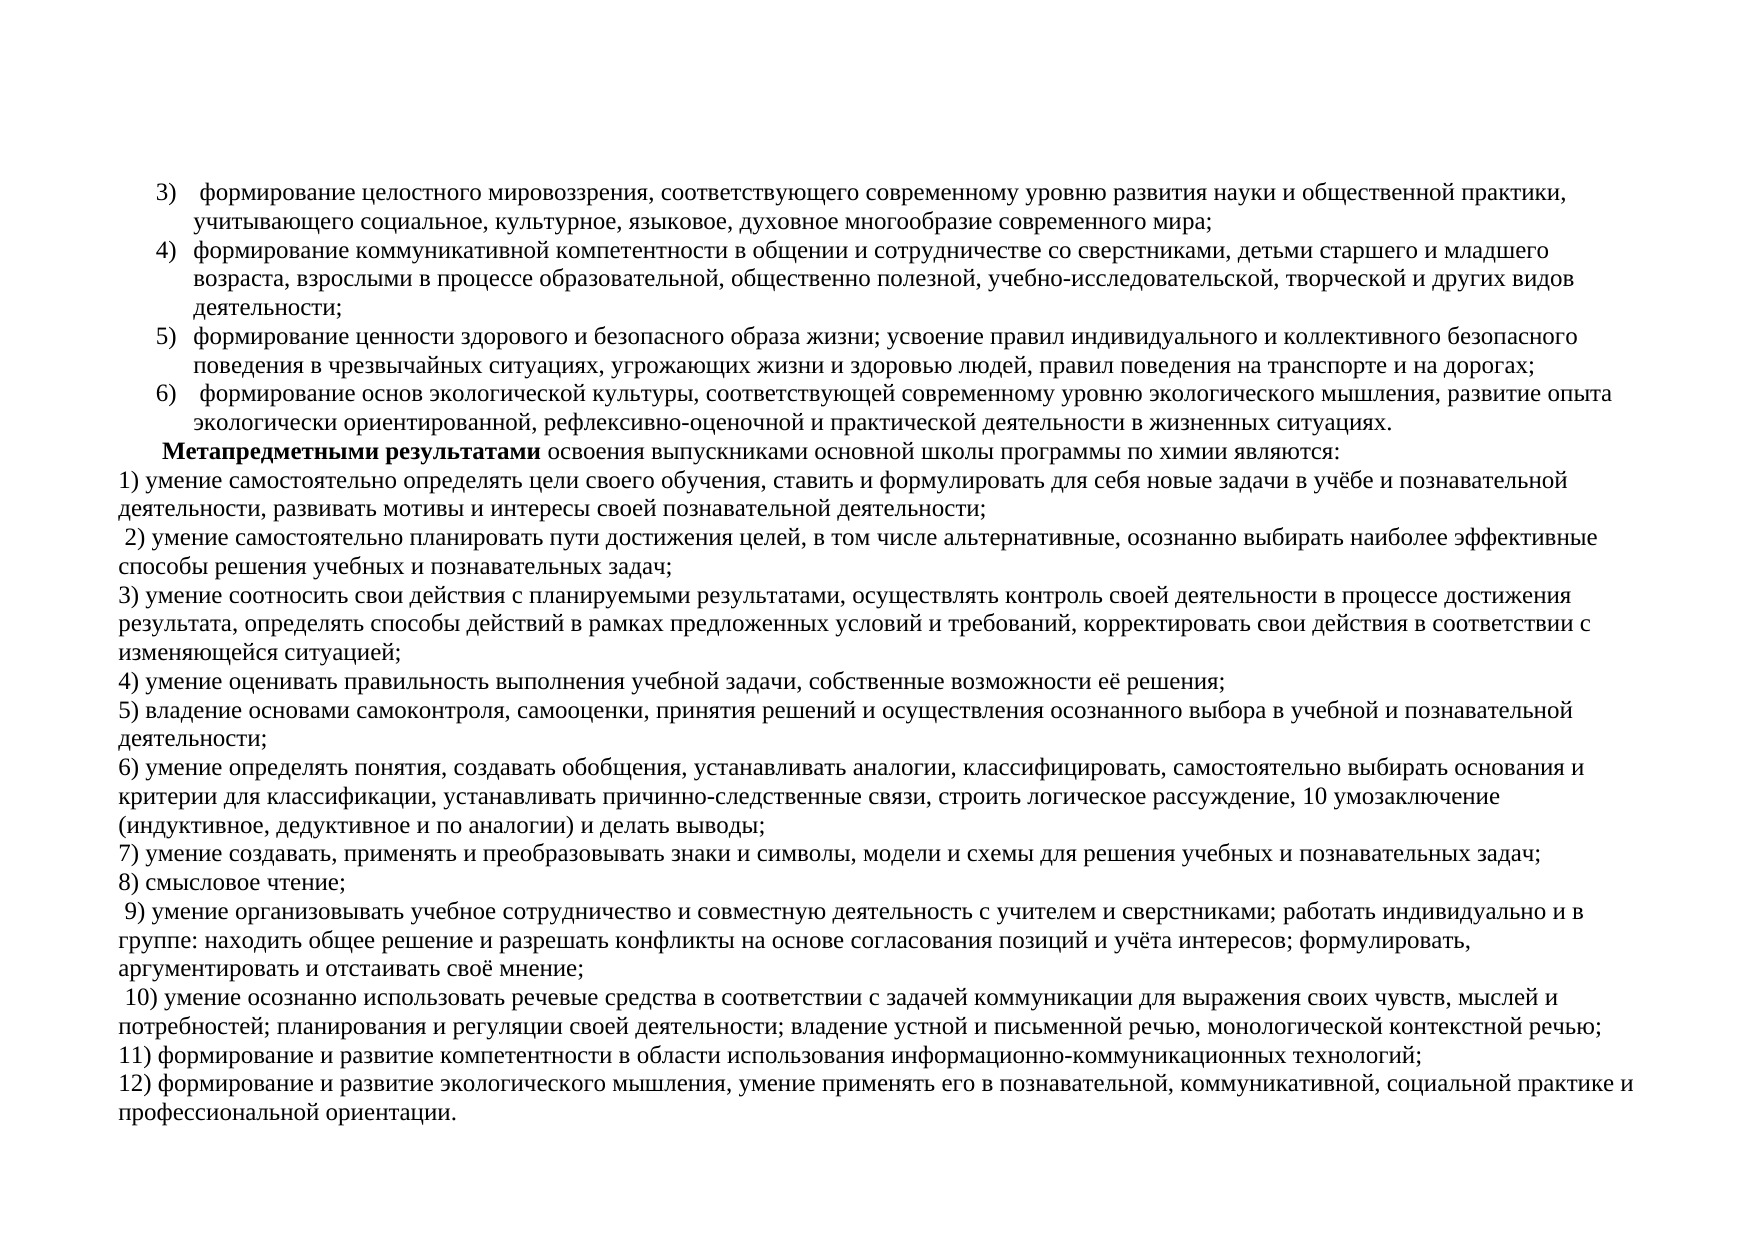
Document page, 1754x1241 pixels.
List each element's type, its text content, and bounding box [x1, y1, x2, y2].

text 10) умение осознанно использовать речевые средства в соответствии с задачей коммуникации для выражения своих чувств, мыслей и потребностей; планирования и регуляции своей деятельности; владение устной и письменной речью, монологической контекстной речью; 11) формирование и развитие компетентности в области использования информационно-коммуникационных технологий; [118, 982, 1636, 1068]
list формирование ценности здорового и безопасного образа жизни; усвоение правил индивидуального и коллективного безопасного поведения в чрезвычайных ситуациях, угрожающих жизни и здоровью людей, правил поведения на транспорте и на дорогах; [156, 321, 1636, 378]
list формирование коммуникативной компетентности в общении и сотрудничестве со сверстниками, детьми старшего и младшего возраста, взрослыми в процессе образовательной, общественно полезной, учебно-исследовательской, творческой и других видов деятельности; [156, 235, 1636, 321]
list формирование целостного мировоззрения, соответствующего современному уровню развития науки и общественной практики, учитывающего социальное, культурное, языковое, духовное многообразие современного мира; [156, 177, 1636, 235]
text Метапредметными результатами освоения выпускниками основной школы программы по химии являются: [156, 436, 1636, 465]
text 6) умение определять понятия, создавать обобщения, устанавливать аналогии, классифицировать, самостоятельно выбирать основания и критерии для классификации, устанавливать причинно-следственные связи, строить логическое рассуждение, 10 умозаключение (индуктивное, дедуктивное и по аналогии) и делать выводы; [118, 752, 1636, 838]
text 2) умение самостоятельно планировать пути достижения целей, в том числе альтернативные, осознанно выбирать наиболее эффективные способы решения учебных и познавательных задач; [118, 522, 1636, 580]
text 9) умение организовывать учебное сотрудничество и совместную деятельность с учителем и сверстниками; работать индивидуально и в группе: находить общее решение и разрешать конфликты на основе согласования позиций и учёта интересов; формулировать, аргументировать и отстаивать своё мнение; [118, 896, 1636, 982]
text 3) умение соотносить свои действия с планируемыми результатами, осуществлять контроль своей деятельности в процессе достижения результата, определять способы действий в рамках предложенных условий и требований, корректировать свои действия в соответствии с изменяющейся ситуацией; [118, 580, 1636, 666]
text 1) умение самостоятельно определять цели своего обучения, ставить и формулировать для себя новые задачи в учёбе и познавательной деятельности, развивать мотивы и интересы своей познавательной деятельности; [118, 465, 1636, 522]
text 4) умение оценивать правильность выполнения учебной задачи, собственные возможности её решения; [118, 666, 1636, 695]
text 12) формирование и развитие экологического мышления, умение применять его в познавательной, коммуникативной, социальной практике и профессиональной ориентации. [118, 1068, 1636, 1126]
text 7) умение создавать, применять и преобразовывать знаки и символы, модели и схемы для решения учебных и познавательных задач; [118, 838, 1636, 867]
text 5) владение основами самоконтроля, самооценки, принятия решений и осуществления осознанного выбора в учебной и познавательной деятельности; [118, 695, 1636, 752]
list формирование основ экологической культуры, соответствующей современному уровню экологического мышления, развитие опыта экологически ориентированной, рефлексивно-оценочной и практической деятельности в жизненных ситуациях. [156, 378, 1636, 436]
text 8) смысловое чтение; [118, 867, 1636, 896]
